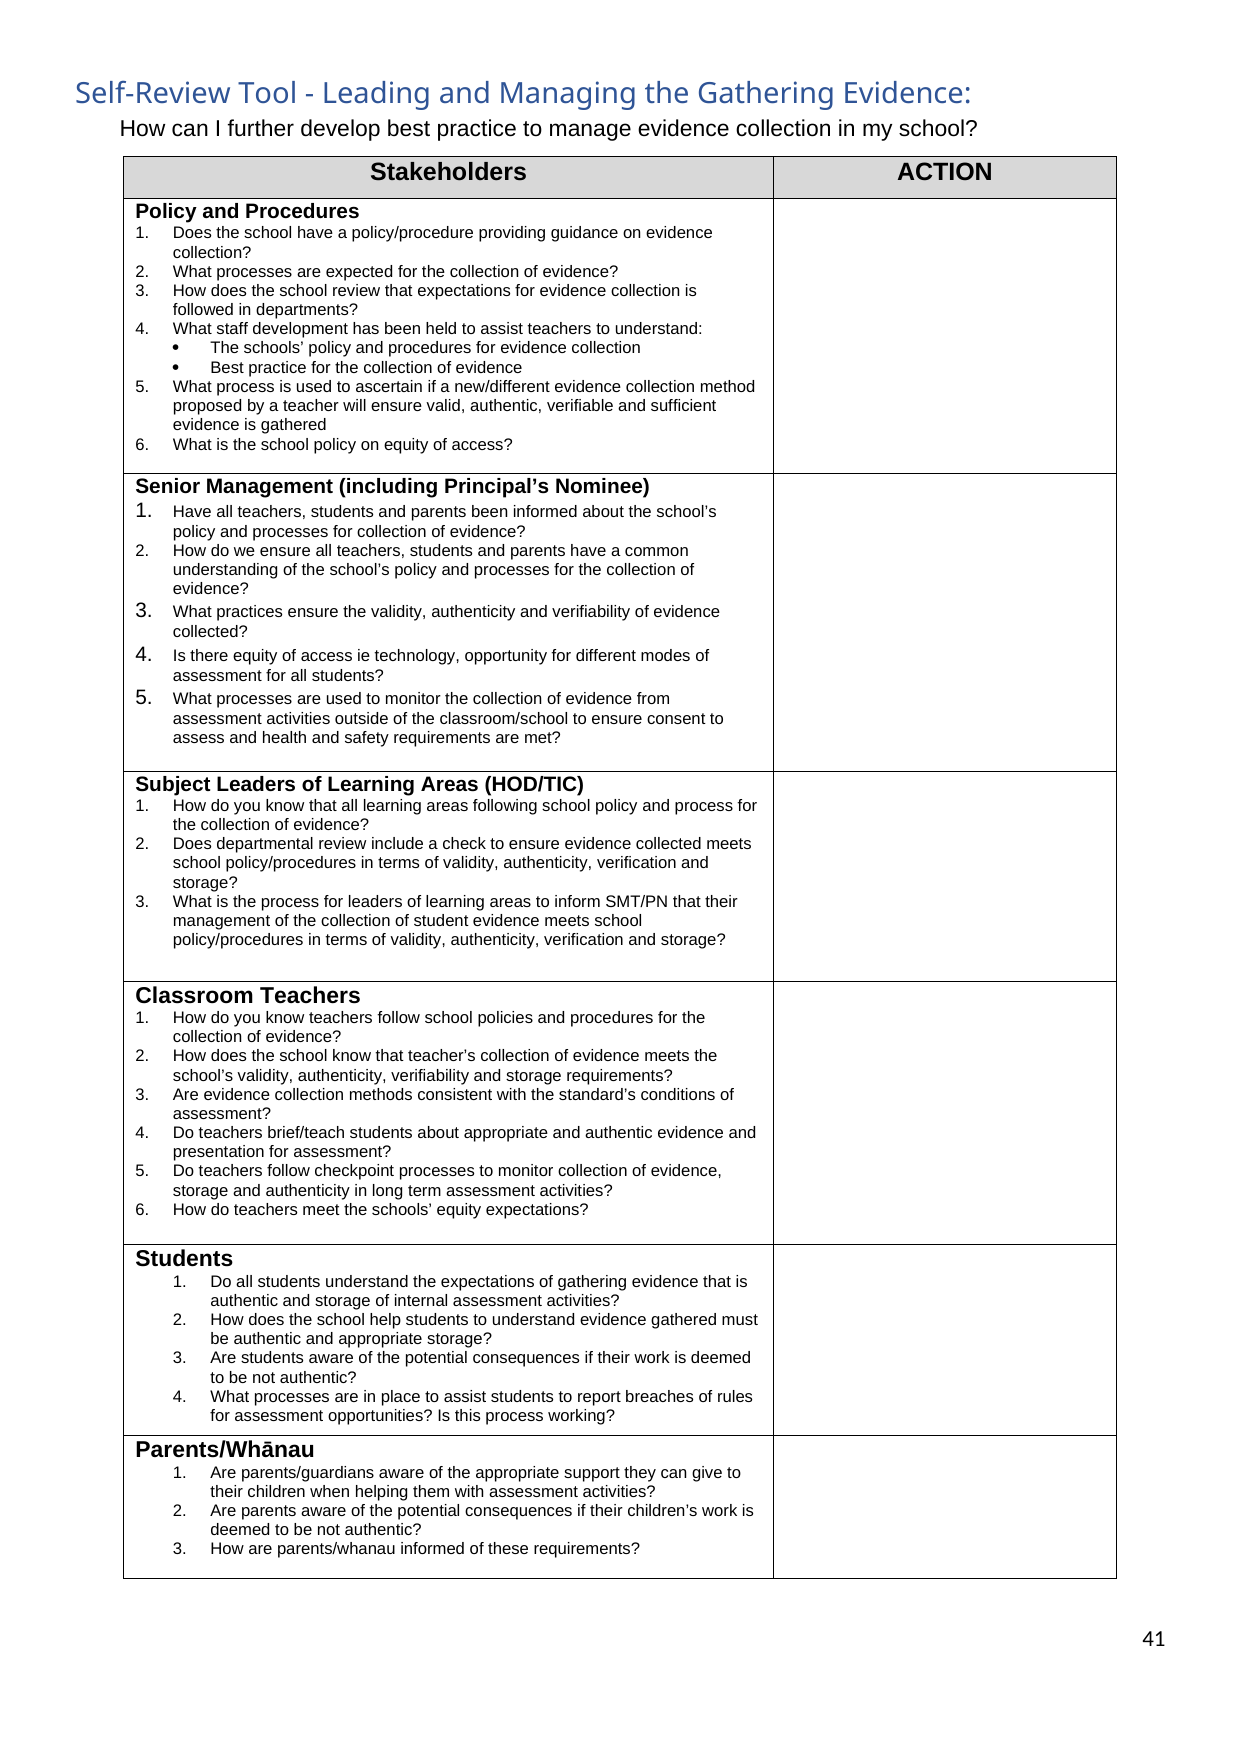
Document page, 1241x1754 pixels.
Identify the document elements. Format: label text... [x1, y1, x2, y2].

table_cell [774, 1436, 1116, 1577]
subtitle Self-Review Tool - Leading and Managing the Gathering Evidence: [75, 72, 1165, 112]
table_cell Classroom Teachers How do you know teachers follow school policies and procedures for the collection of evidence? How does the school know that teacher’s collection of evidence meets the school’s validity, authenticity, verifiability and storage requirements? Are evidence collection methods consistent with the standard’s conditions of assessment? Do teachers brief/teach students about appropriate and authentic evidence and presentation for assessment? Do teachers follow checkpoint processes to monitor collection of evidence, storage and authenticity in long term assessment activities? How do teachers meet the schools’ equity expectations? [124, 982, 773, 1244]
table_cell [774, 1245, 1116, 1435]
table_header ACTION [774, 157, 1116, 198]
text How can I further develop best practice to manage evidence collection in my school? [119, 115, 1165, 141]
table_cell Policy and Procedures Does the school have a policy/procedure providing guidance on evidence collection? What processes are expected for the collection of evidence? How does the school review that expectations for evidence collection is followed in departments? What staff development has been held to assist teachers to understand: The schools’ policy and procedures for evidence collection Best practice for the collection of evidence What process is used to ascertain if a new/different evidence collection method proposed by a teacher will ensure valid, authentic, verifiable and sufficient evidence is gathered What is the school policy on equity of access? [124, 199, 773, 473]
table_cell Students Do all students understand the expectations of gathering evidence that is authentic and storage of internal assessment activities? How does the school help students to understand evidence gathered must be authentic and appropriate storage? Are students aware of the potential consequences if their work is deemed to be not authentic? What processes are in place to assist students to report breaches of rules for assessment opportunities? Is this process working? [124, 1245, 773, 1435]
table_cell Subject Leaders of Learning Areas (HOD/TIC) How do you know that all learning areas following school policy and process for the collection of evidence? Does departmental review include a check to ensure evidence collected meets school policy/procedures in terms of validity, authenticity, verification and storage? What is the process for leaders of learning areas to inform SMT/PN that their management of the collection of student evidence meets school policy/procedures in terms of validity, authenticity, verification and storage? [124, 772, 773, 981]
table_cell [774, 474, 1116, 771]
table_cell Senior Management (including Principal’s Nominee) Have all teachers, students and parents been informed about the school’s policy and processes for collection of evidence? How do we ensure all teachers, students and parents have a common understanding of the school’s policy and processes for the collection of evidence? What practices ensure the validity, authenticity and verifiability of evidence collected? Is there equity of access ie technology, opportunity for different modes of assessment for all students? What processes are used to monitor the collection of evidence from assessment activities outside of the classroom/school to ensure consent to assess and health and safety requirements are met? [124, 474, 773, 771]
table_header Stakeholders [124, 157, 773, 198]
table_cell [774, 772, 1116, 981]
table_cell Parents/Whānau Are parents/guardians aware of the appropriate support they can give to their children when helping them with assessment activities? Are parents aware of the potential consequences if their children’s work is deemed to be not authentic? How are parents/whanau informed of these requirements? [124, 1436, 773, 1577]
table_cell [774, 199, 1116, 473]
table_cell [774, 982, 1116, 1244]
